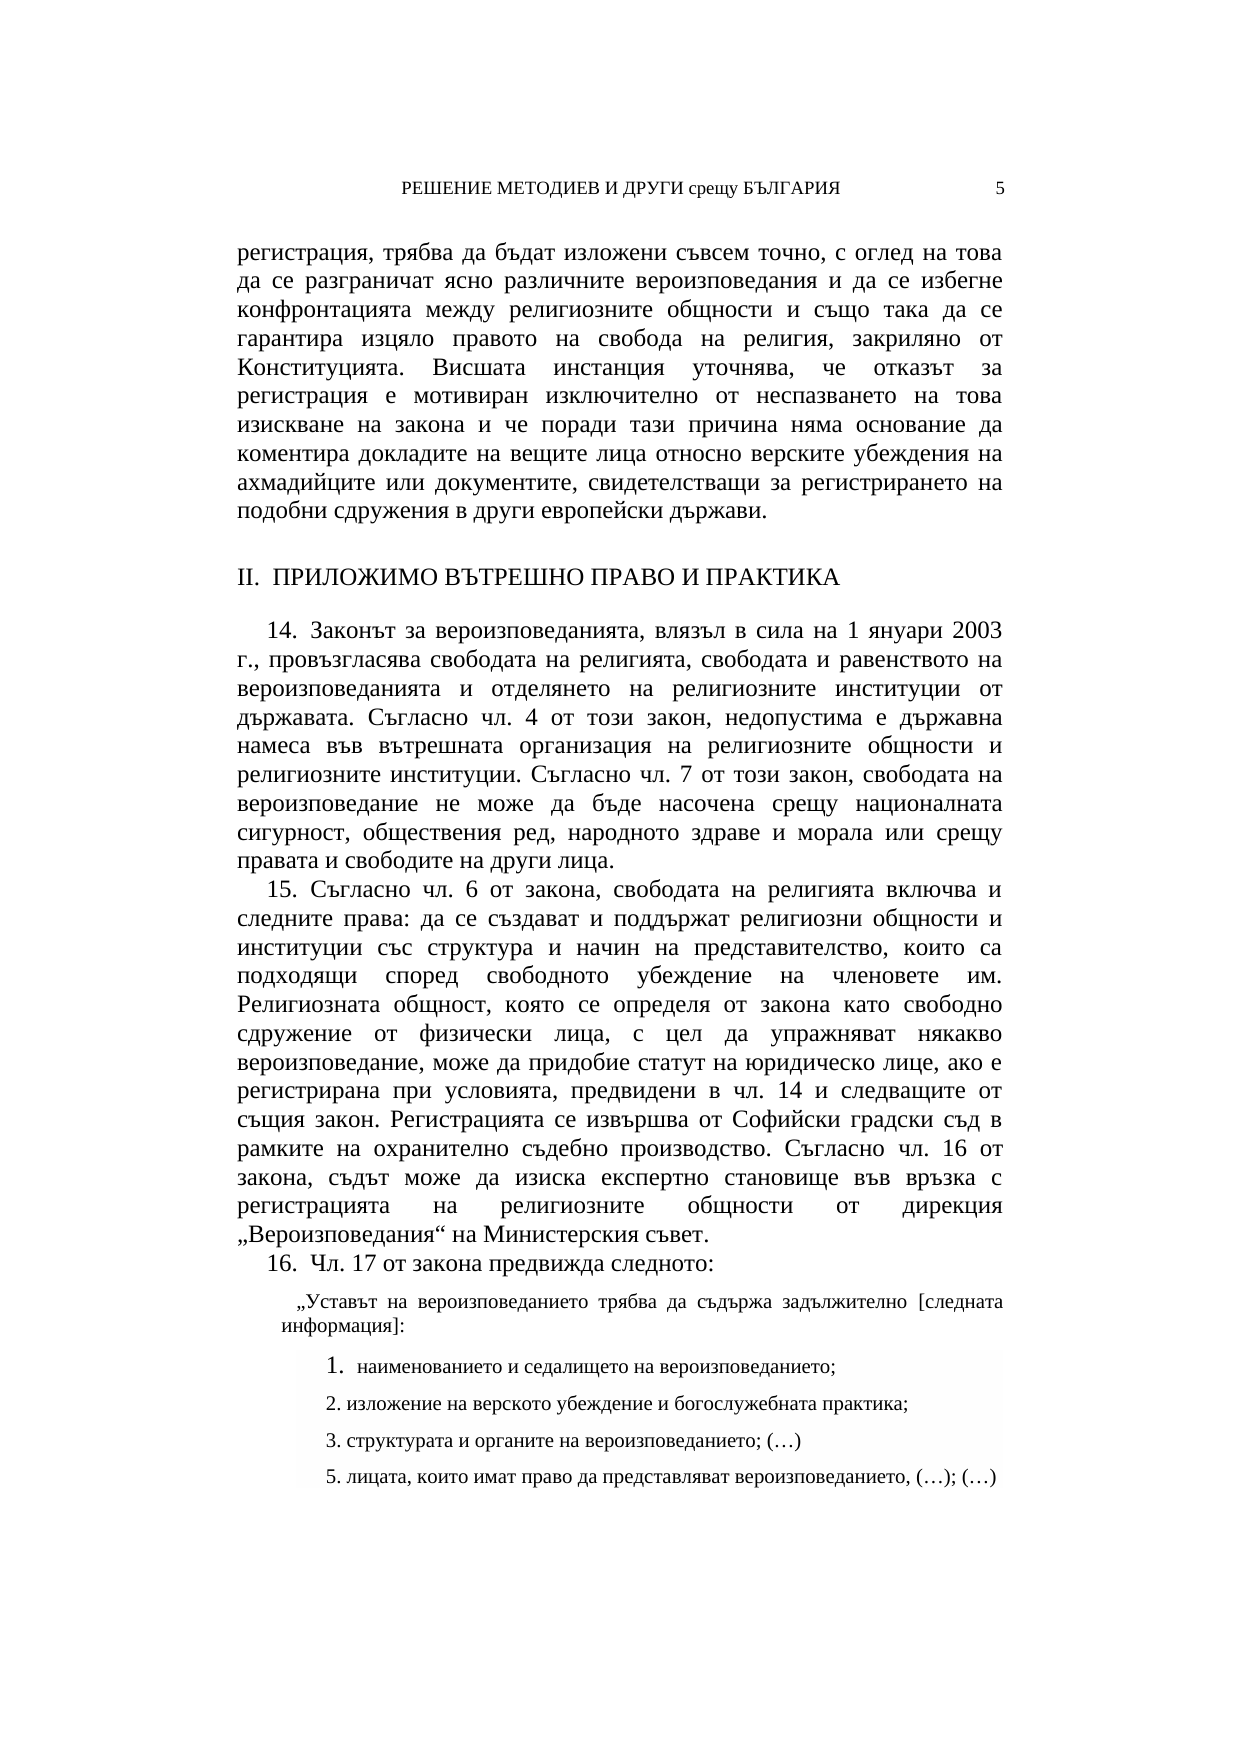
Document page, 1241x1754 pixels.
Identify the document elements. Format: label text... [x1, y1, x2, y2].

text 3. структурата и органите на вероизповеданието; (…) [296, 1428, 1003, 1452]
text 16. Чл. 17 от закона предвижда следното: [237, 1248, 1003, 1277]
text 1. наименованието и седалището на вероизповеданието; [296, 1350, 1003, 1379]
subtitle II. ПРИЛОЖИМО ВЪТРЕШНО ПРАВО И ПРАКТИКА [237, 562, 1003, 591]
text 5. лицата, които имат право да представляват вероизповеданието, (…); (…) [296, 1464, 1003, 1488]
text 15. Съгласно чл. 6 от закона, свободата на религията включва и следните права: да се създават и поддържат религиозни общности и институции със структура и начин на представителство, които са подходящи според свободното убеждение на членовете им. Религиозната общност, която се определя от закона като свободно сдружение от физически лица, с цел да упражняват някакво вероизповедание, може да придобие статут на юридическо лице, ако е регистрирана при условията, предвидени в чл. 14 и следващите от същия закон. Регистрацията се извършва от Софийски градски съд в рамките на охранително съдебно производство. Съгласно чл. 16 от закона, съдът може да изиска експертно становище във връзка с регистрацията на религиозните общности от дирекция „Вероизповедания“ на Министерския съвет. [237, 874, 1003, 1248]
text 14. Законът за вероизповеданията, влязъл в сила на 1 януари 2003 г., провъзгласява свободата на религията, свободата и равенството на вероизповеданията и отделянето на религиозните институции от държавата. Съгласно чл. 4 от този закон, недопустима е държавна намеса във вътрешната организация на религиозните общности и религиозните институции. Съгласно чл. 7 от този закон, свободата на вероизповедание не може да бъде насочена срещу националната сигурност, обществения ред, народното здраве и морала или срещу правата и свободите на други лица. [237, 616, 1003, 874]
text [237, 237, 1003, 524]
text „Уставът на вероизповеданието трябва да съдържа задължително [следната информация]: [281, 1289, 1003, 1337]
text 2. изложение на верското убеждение и богослужебната практика; [296, 1391, 1003, 1415]
